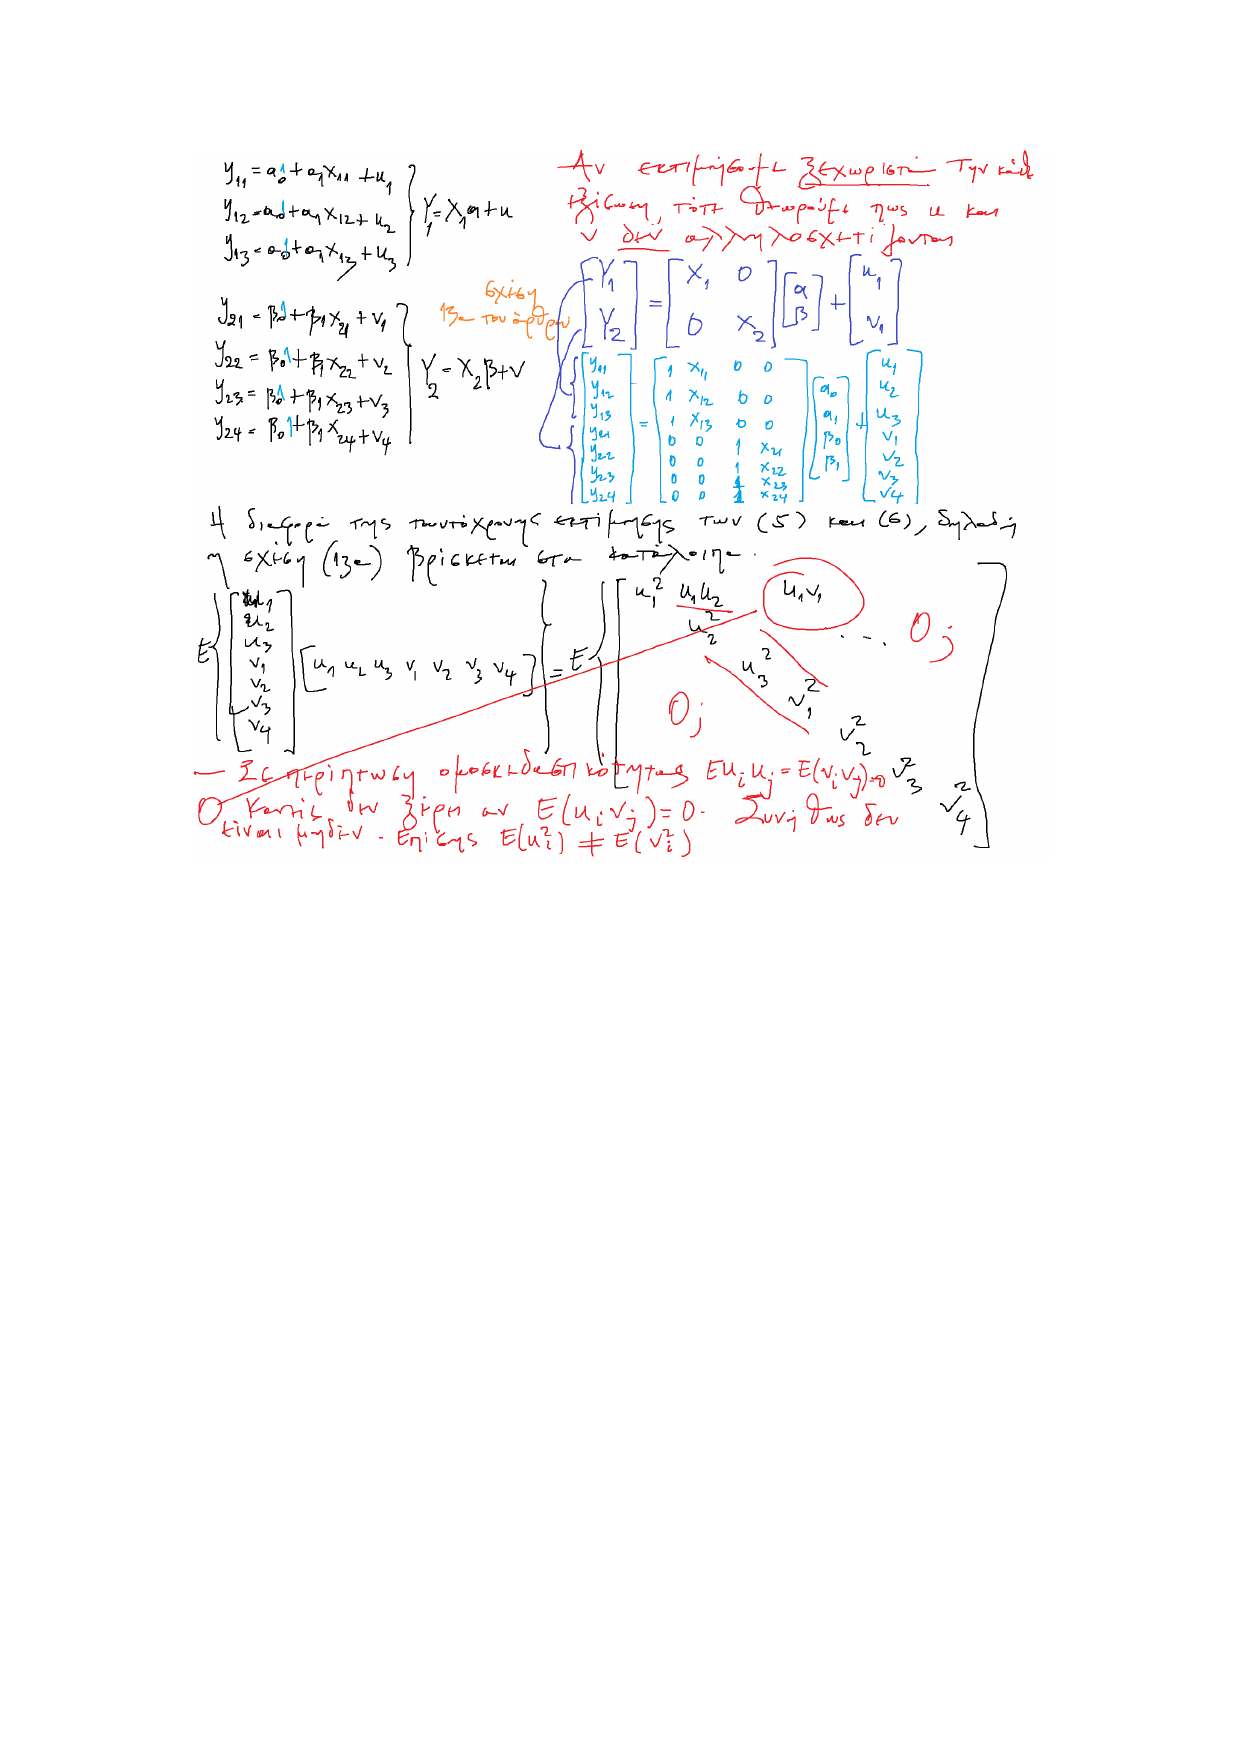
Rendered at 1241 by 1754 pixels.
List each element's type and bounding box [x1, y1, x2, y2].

picture [187, 506, 1053, 860]
picture [187, 150, 1053, 504]
